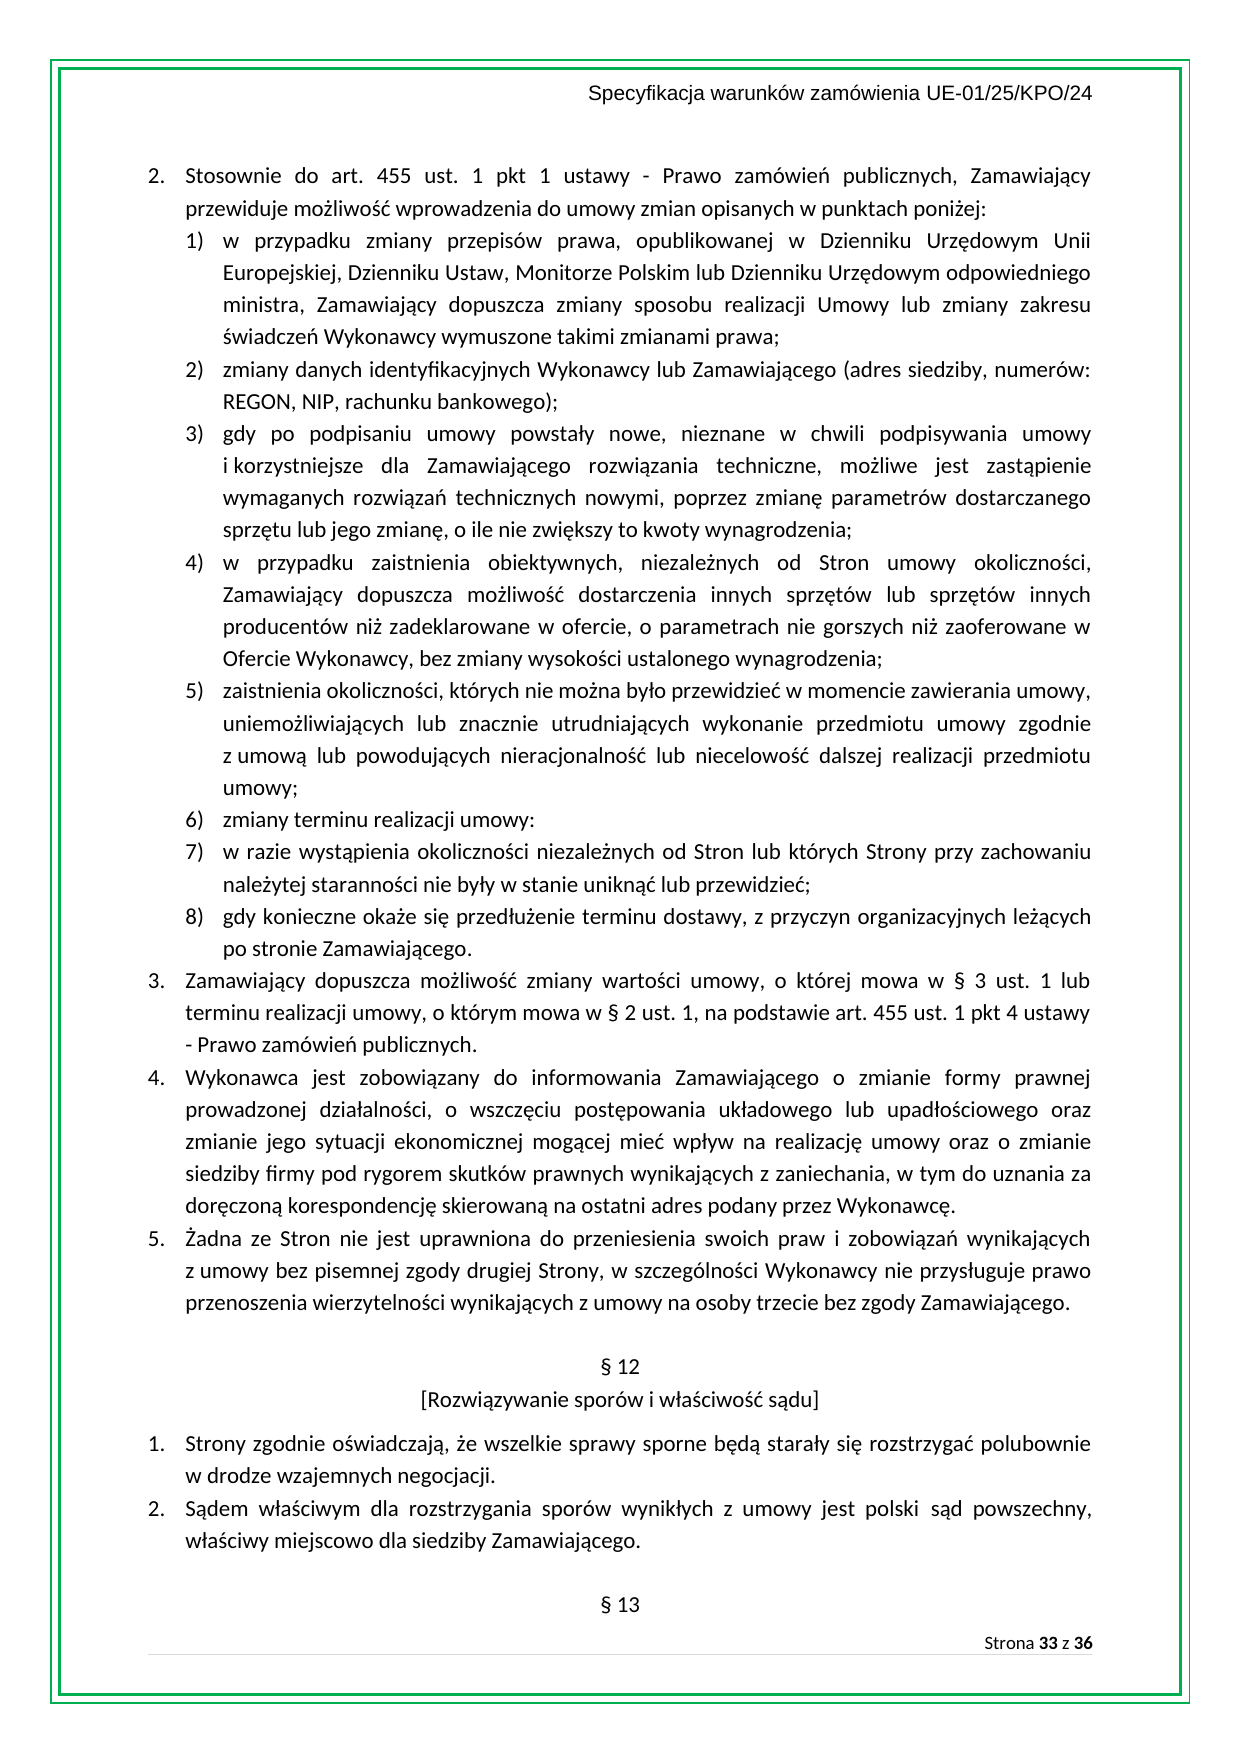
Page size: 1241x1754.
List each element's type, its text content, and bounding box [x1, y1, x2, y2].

list zmiany terminu realizacji umowy: [185, 805, 1092, 833]
list w razie wystąpienia okoliczności niezależnych od Stron lub których Strony przy zachowaniu należytej staranności nie były w stanie uniknąć lub przewidzieć; [185, 837, 1092, 898]
text § 12 [148, 1352, 1092, 1381]
list Żadna ze Stron nie jest uprawniona do przeniesienia swoich praw i zobowiązań wynikających z umowy bez pisemnej zgody drugiej Strony, w szczególności Wykonawcy nie przysługuje prawo przenoszenia wierzytelności wynikających z umowy na osoby trzecie bez zgody Zamawiającego. [148, 1224, 1092, 1316]
list Strony zgodnie oświadczają, że wszelkie sprawy sporne będą starały się rozstrzygać polubownie w drodze wzajemnych negocjacji. [148, 1429, 1092, 1489]
list zmiany danych identyfikacyjnych Wykonawcy lub Zamawiającego (adres siedziby, numerów: REGON, NIP, rachunku bankowego); [185, 355, 1092, 415]
list Wykonawca jest zobowiązany do informowania Zamawiającego o zmianie formy prawnej prowadzonej działalności, o wszczęciu postępowania układowego lub upadłościowego oraz zmianie jego sytuacji ekonomicznej mogącej mieć wpływ na realizację umowy oraz o zmianie siedziby firmy pod rygorem skutków prawnych wynikających z zaniechania, w tym do uznania za doręczoną korespondencję skierowaną na ostatni adres podany przez Wykonawcę. [148, 1063, 1092, 1219]
list zaistnienia okoliczności, których nie można było przewidzieć w momencie zawierania umowy, uniemożliwiających lub znacznie utrudniających wykonanie przedmiotu umowy zgodnie z umową lub powodujących nieracjonalność lub niecelowość dalszej realizacji przedmiotu umowy; [185, 677, 1092, 801]
list Zamawiający dopuszcza możliwość zmiany wartości umowy, o której mowa w § 3 ust. 1 lub terminu realizacji umowy, o którym mowa w § 2 ust. 1, na podstawie art. 455 ust. 1 pkt 4 ustawy - Prawo zamówień publicznych. [148, 966, 1092, 1059]
text § 13 [148, 1590, 1092, 1618]
list Stosownie do art. 455 ust. 1 pkt 1 ustawy - Prawo zamówień publicznych, Zamawiający przewiduje możliwość wprowadzenia do umowy zmian opisanych w punktach poniżej: [148, 162, 1092, 222]
list gdy po podpisaniu umowy powstały nowe, nieznane w chwili podpisywania umowy i korzystniejsze dla Zamawiającego rozwiązania techniczne, możliwe jest zastąpienie wymaganych rozwiązań technicznych nowymi, poprzez zmianę parametrów dostarczanego sprzętu lub jego zmianę, o ile nie zwiększy to kwoty wynagrodzenia; [185, 419, 1092, 544]
list w przypadku zmiany przepisów prawa, opublikowanej w Dzienniku Urzędowym Unii Europejskiej, Dzienniku Ustaw, Monitorze Polskim lub Dzienniku Urzędowym odpowiedniego ministra, Zamawiający dopuszcza zmiany sposobu realizacji Umowy lub zmiany zakresu świadczeń Wykonawcy wymuszone takimi zmianami prawa; [185, 226, 1092, 351]
list Sądem właściwym dla rozstrzygania sporów wynikłych z umowy jest polski sąd powszechny, właściwy miejscowo dla siedziby Zamawiającego. [148, 1494, 1092, 1554]
text [Rozwiązywanie sporów i właściwość sądu] [148, 1385, 1092, 1413]
list gdy konieczne okaże się przedłużenie terminu dostawy, z przyczyn organizacyjnych leżących po stronie Zamawiającego. [185, 902, 1092, 962]
list w przypadku zaistnienia obiektywnych, niezależnych od Stron umowy okoliczności, Zamawiający dopuszcza możliwość dostarczenia innych sprzętów lub sprzętów innych producentów niż zadeklarowane w ofercie, o parametrach nie gorszych niż zaoferowane w Ofercie Wykonawcy, bez zmiany wysokości ustalonego wynagrodzenia; [185, 548, 1092, 672]
